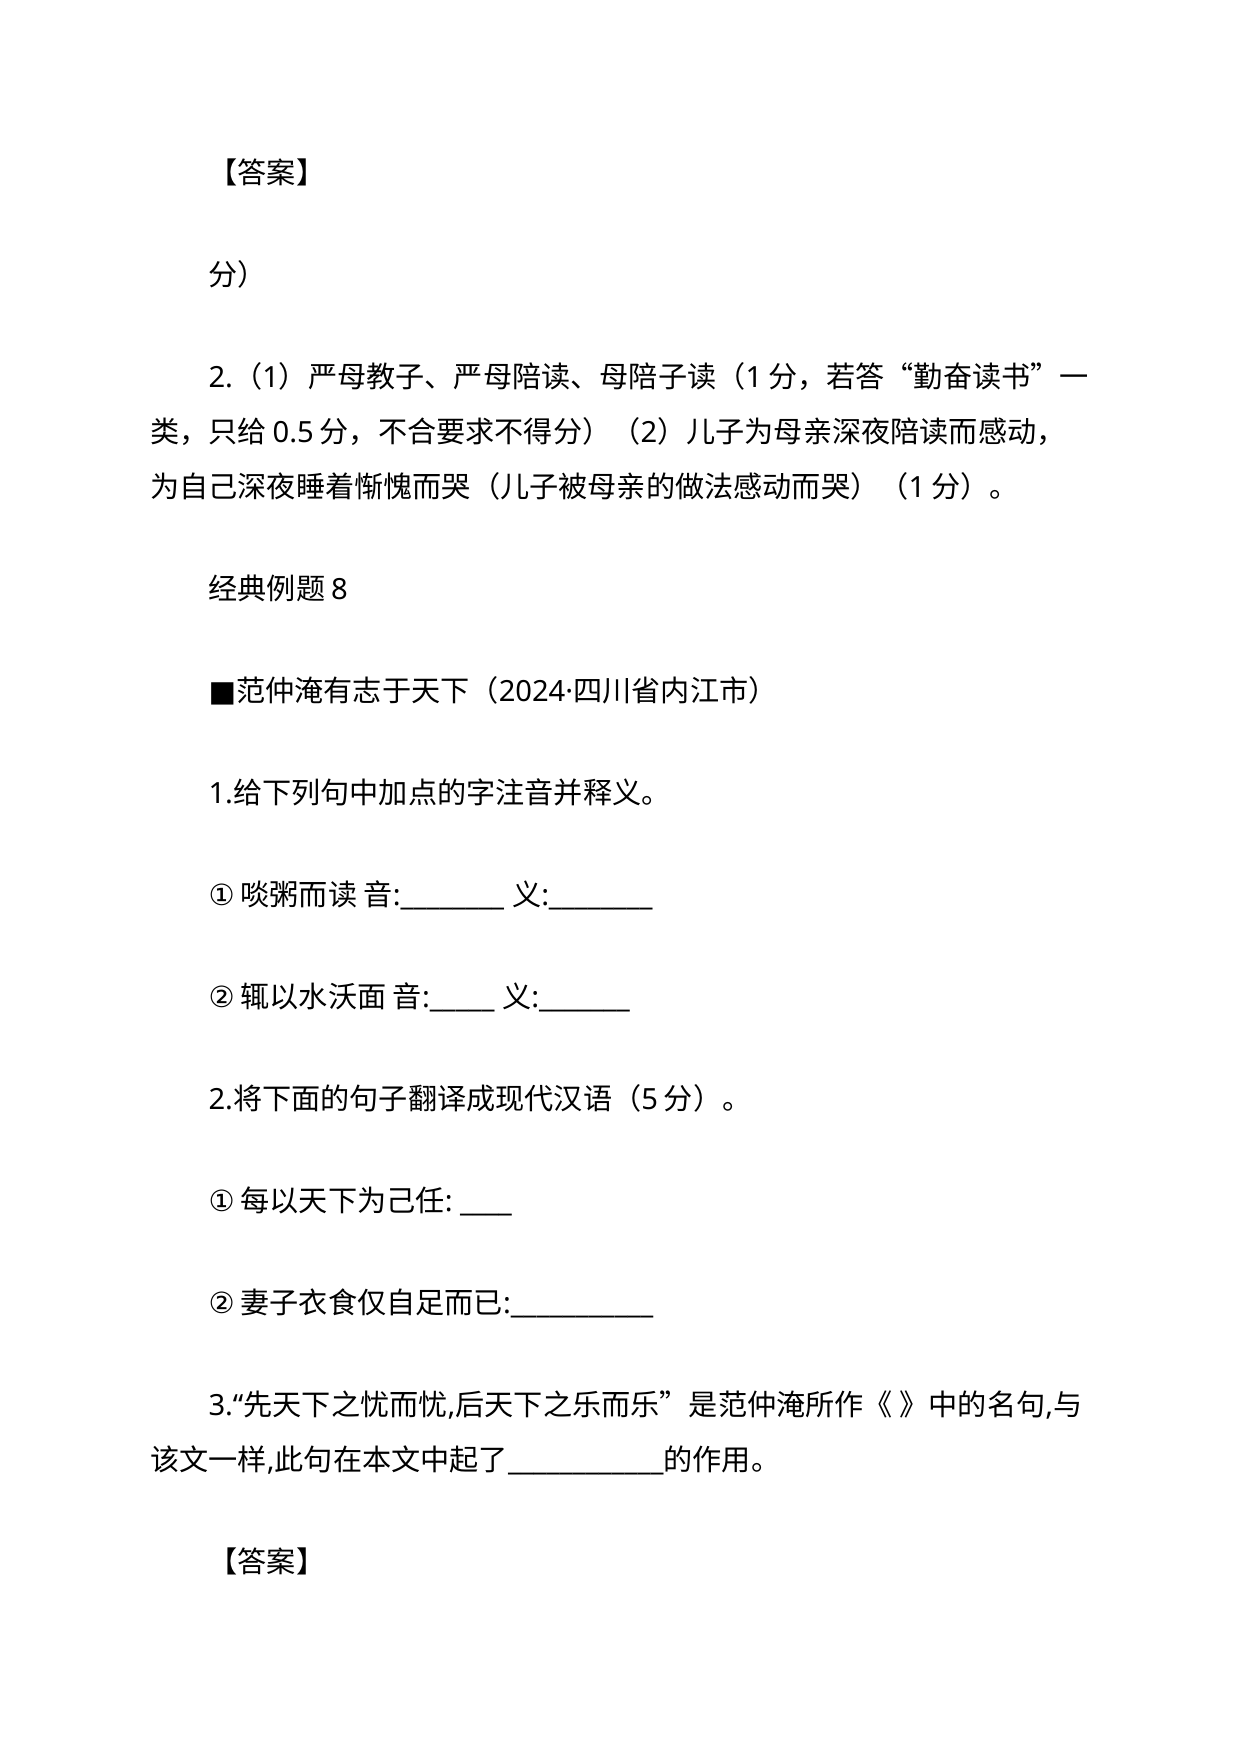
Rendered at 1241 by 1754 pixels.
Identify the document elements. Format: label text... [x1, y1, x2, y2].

text 2.（1）严母教子、严母陪读、母陪子读（1分，若答“勤奋读书”一类，只给0.5分，不合要求不得分）（2）儿子为母亲深夜陪读而感动，为自己深夜睡着惭愧而哭（儿子被母亲的做法感动而哭）（1分）。 [150, 353, 1090, 506]
text 1.给下列句中加点的字注音并释义。 [150, 769, 1090, 812]
text 经典例题8 [150, 566, 1090, 608]
text ■范仲淹有志于天下（2024·四川省内江市） [150, 667, 1090, 710]
text 3.“先天下之忧而忧,后天下之乐而乐”是范仲淹所作《 》中的名句,与该文一样,此句在本文中起了____________的作用。 [150, 1381, 1090, 1479]
text ②妻子衣食仅自足而已:___________ [150, 1279, 1090, 1322]
text ①啖粥而读 音:________ 义:________ [150, 871, 1090, 914]
text 【答案】 [150, 150, 1090, 192]
text ②辄以水沃面 音:_____ 义:_______ [150, 973, 1090, 1016]
text ①每以天下为己任: ____ [150, 1177, 1090, 1220]
text 【答案】 [150, 1538, 1090, 1581]
text 分） [150, 252, 1090, 294]
text 2.将下面的句子翻译成现代汉语（5分）。 [150, 1075, 1090, 1118]
